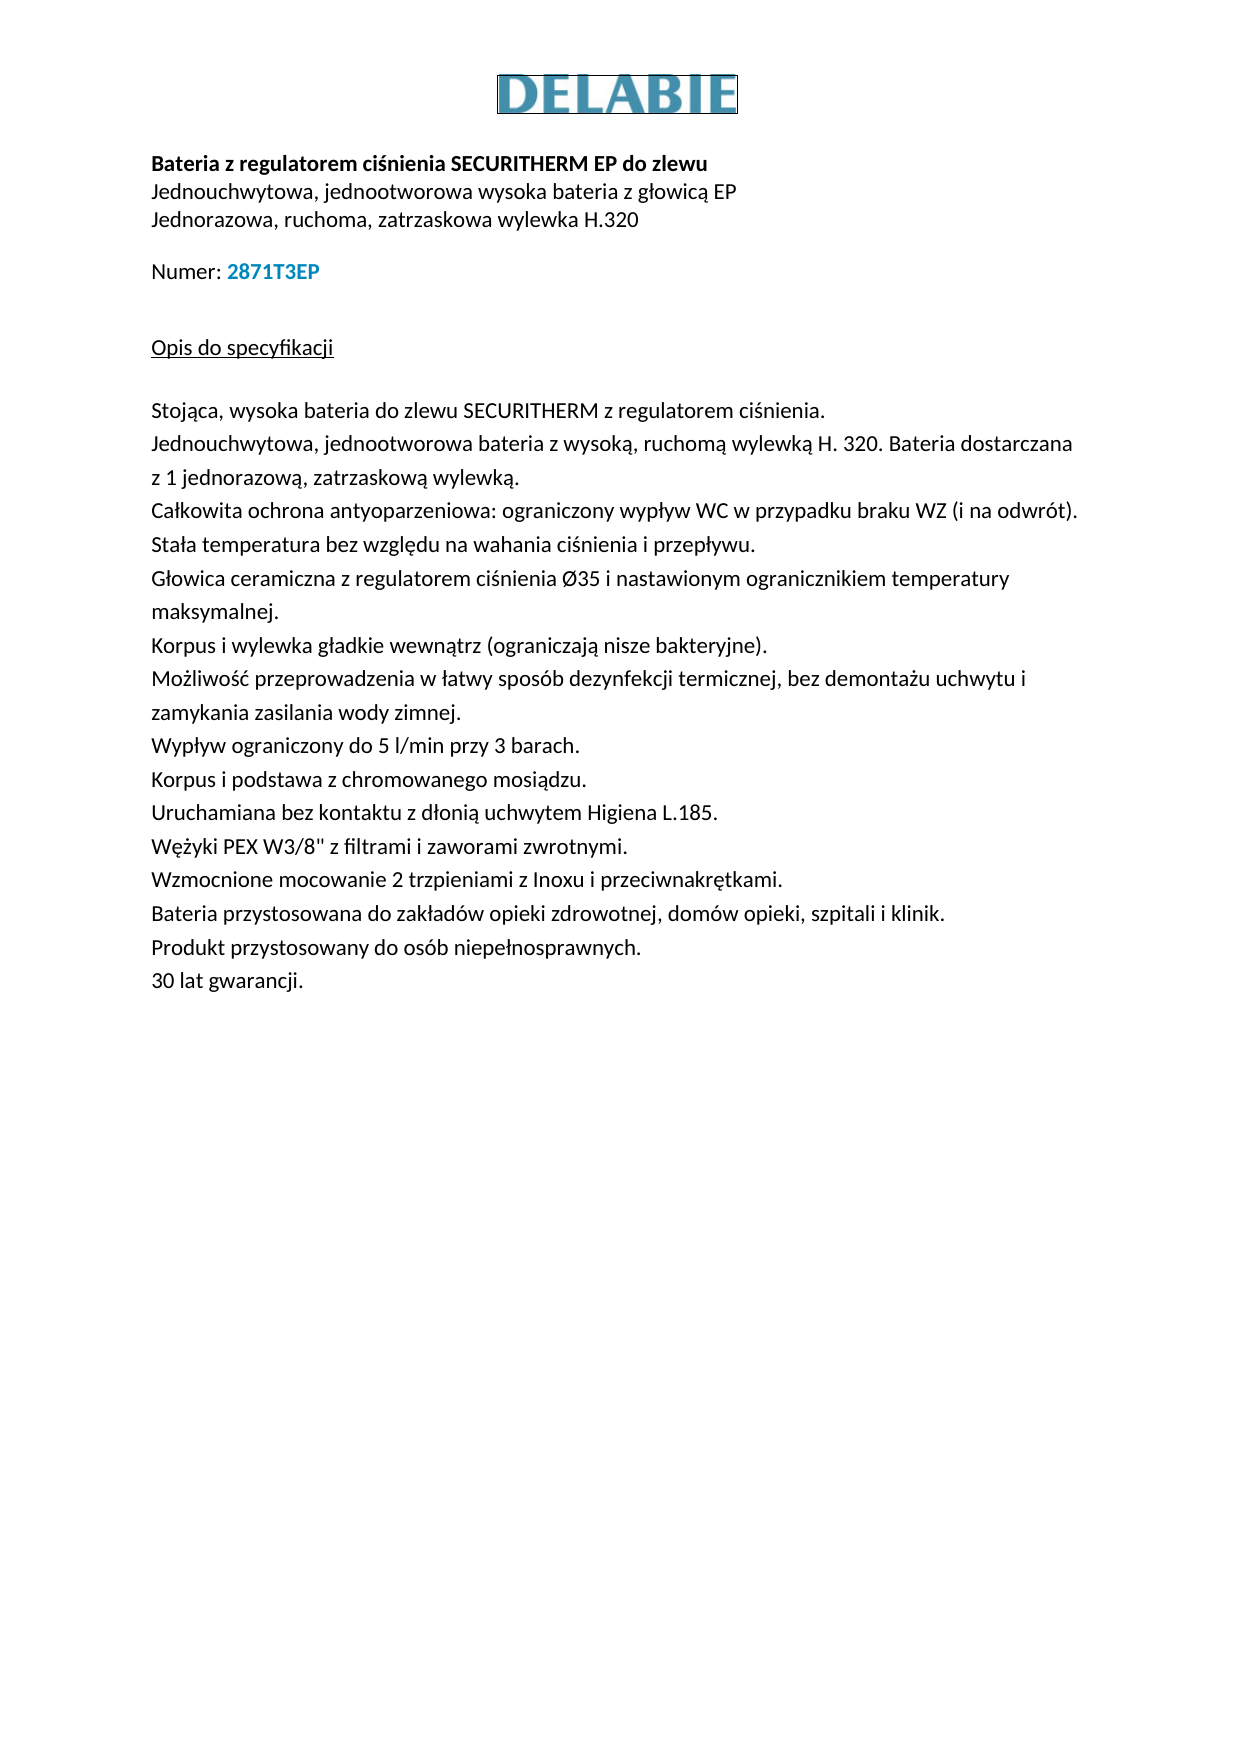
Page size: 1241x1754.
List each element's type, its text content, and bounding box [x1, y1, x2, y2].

text Korpus i podstawa z chromowanego mosiądzu. [151, 765, 1084, 793]
text Numer: 2871T3EP [151, 257, 1084, 285]
text Stała temperatura bez względu na wahania ciśnienia i przepływu. [151, 530, 1084, 558]
text 30 lat gwarancji. [151, 966, 1084, 994]
picture [498, 76, 737, 113]
text Całkowita ochrona antyoparzeniowa: ograniczony wypływ WC w przypadku braku WZ (i na odwrót). [151, 497, 1084, 525]
text Wypływ ograniczony do 5 l/min przy 3 barach. [151, 731, 1084, 759]
text Produkt przystosowany do osób niepełnosprawnych. [151, 933, 1084, 961]
text Jednorazowa, ruchoma, zatrzaskowa wylewka H.320 [151, 205, 1084, 233]
text Stojąca, wysoka bateria do zlewu SECURITHERM z regulatorem ciśnienia. [151, 396, 1084, 424]
text Bateria z regulatorem ciśnienia SECURITHERM EP do zlewu [151, 149, 1084, 177]
text Jednouchwytowa, jednootworowa bateria z wysoką, ruchomą wylewką H. 320. Bateria dostarczana z 1 jednorazową, zatrzaskową wylewką. [151, 429, 1084, 491]
text Uruchamiana bez kontaktu z dłonią uchwytem Higiena L.185. [151, 798, 1084, 827]
text Bateria przystosowana do zakładów opieki zdrowotnej, domów opieki, szpitali i klinik. [151, 899, 1084, 927]
text Opis do specyfikacji [151, 333, 1084, 361]
text Korpus i wylewka gładkie wewnątrz (ograniczają nisze bakteryjne). [151, 631, 1084, 659]
text Głowica ceramiczna z regulatorem ciśnienia Ø35 i nastawionym ogranicznikiem temperatury maksymalnej. [151, 564, 1084, 625]
text Wzmocnione mocowanie 2 trzpieniami z Inoxu i przeciwnakrętkami. [151, 866, 1084, 894]
text Wężyki PEX W3/8" z filtrami i zaworami zwrotnymi. [151, 832, 1084, 860]
text Możliwość przeprowadzenia w łatwy sposób dezynfekcji termicznej, bez demontażu uchwytu i zamykania zasilania wody zimnej. [151, 664, 1084, 726]
text Jednouchwytowa, jednootworowa wysoka bateria z głowicą EP [151, 177, 1084, 205]
